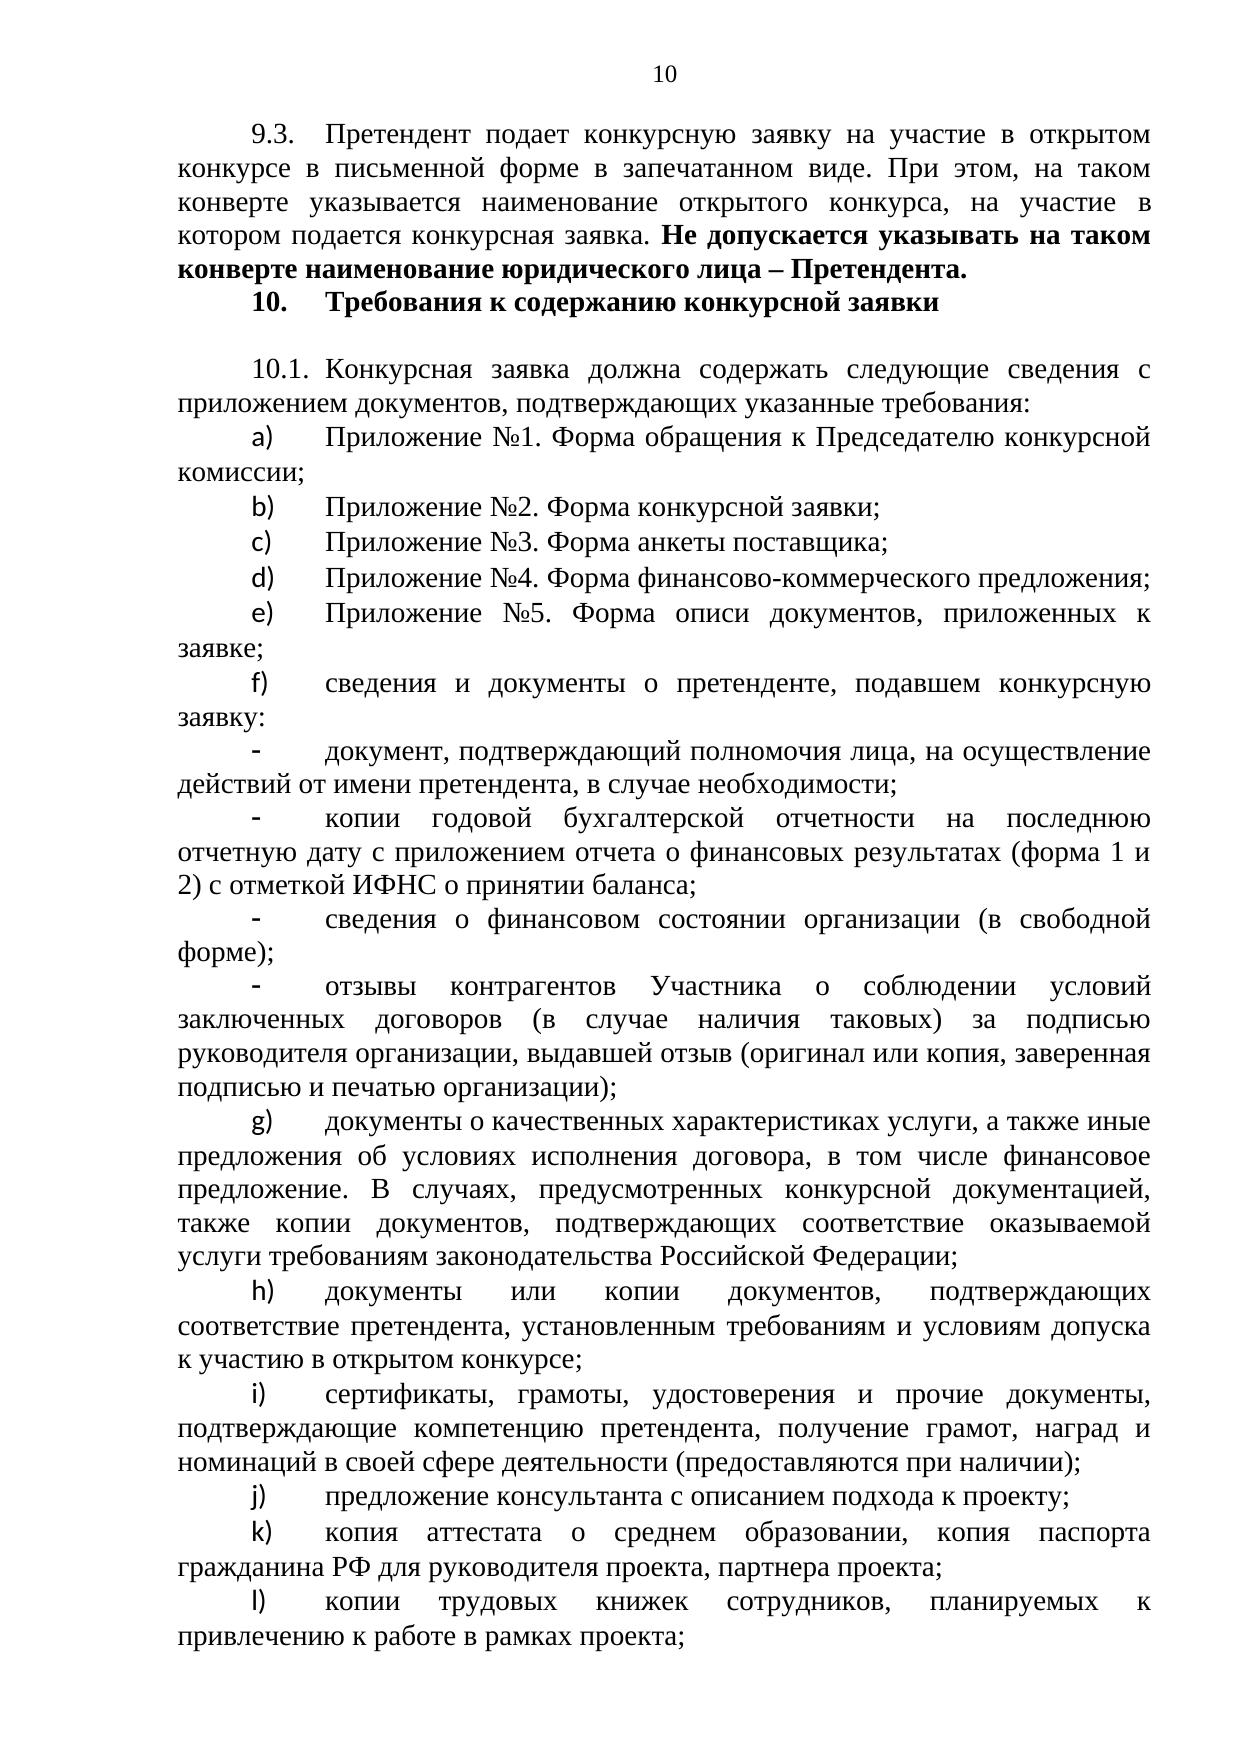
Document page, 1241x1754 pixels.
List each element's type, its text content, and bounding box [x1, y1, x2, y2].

list отзывы контрагентов Участника о соблюдении условий заключенных договоров (в случае наличия таковых) за подписью руководителя организации, выдавшей отзыв (оригинал или копия, заверенная подписью и печатью организации); [177, 968, 1152, 1102]
list сертификаты, грамоты, удостоверения и прочие документы, подтверждающие компетенцию претендента, получение грамот, наград и номинаций в своей сфере деятельности (предоставляются при наличии); [177, 1375, 1152, 1477]
list Приложение №3. Форма анкеты поставщика; [177, 523, 1152, 559]
list копии годовой бухгалтерской отчетности на последнюю отчетную дату с приложением отчета о финансовых результатах (форма 1 и 2) с отметкой ИФНС о принятии баланса; [177, 800, 1152, 901]
list Требования к содержанию конкурсной заявки [177, 284, 1152, 318]
list копии трудовых книжек сотрудников, планируемых к привлечению к работе в рамках проекта; [177, 1582, 1152, 1651]
list Приложение №4. Форма финансово-коммерческого предложения; [177, 559, 1152, 594]
list Приложение №2. Форма конкурсной заявки; [177, 488, 1152, 523]
list Приложение №1. Форма обращения к Председателю конкурсной комиссии; [177, 418, 1152, 488]
list копия аттестата о среднем образовании, копия паспорта гражданина РФ для руководителя проекта, партнера проекта; [177, 1513, 1152, 1582]
list предложение консультанта с описанием подхода к проекту; [177, 1477, 1152, 1513]
list документы о качественных характеристиках услуги, а также иные предложения об условиях исполнения договора, в том числе финансовое предложение. В случаях, предусмотренных конкурсной документацией, также копии документов, подтверждающих соответствие оказываемой услуги требованиям законодательства Российской Федерации; [177, 1102, 1152, 1272]
list сведения и документы о претенденте, подавшем конкурсную заявку: [177, 664, 1152, 733]
list сведения о финансовом состоянии организации (в свободной форме); [177, 901, 1152, 968]
list документ, подтверждающий полномочия лица, на осуществление действий от имени претендента, в случае необходимости; [177, 733, 1152, 800]
list Претендент подает конкурсную заявку на участие в открытом конкурсе в письменной форме в запечатанном виде. При этом, на таком конверте указывается наименование открытого конкурса, на участие в котором подается конкурсная заявка. Не допускается указывать на таком конверте наименование юридического лица – Претендента. [177, 117, 1152, 284]
list Конкурсная заявка должна содержать следующие сведения с приложением документов, подтверждающих указанные требования: [177, 351, 1152, 418]
list Приложение №5. Форма описи документов, приложенных к заявке; [177, 594, 1152, 664]
list документы или копии документов, подтверждающих соответствие претендента, установленным требованиям и условиям допуска к участию в открытом конкурсе; [177, 1272, 1152, 1375]
